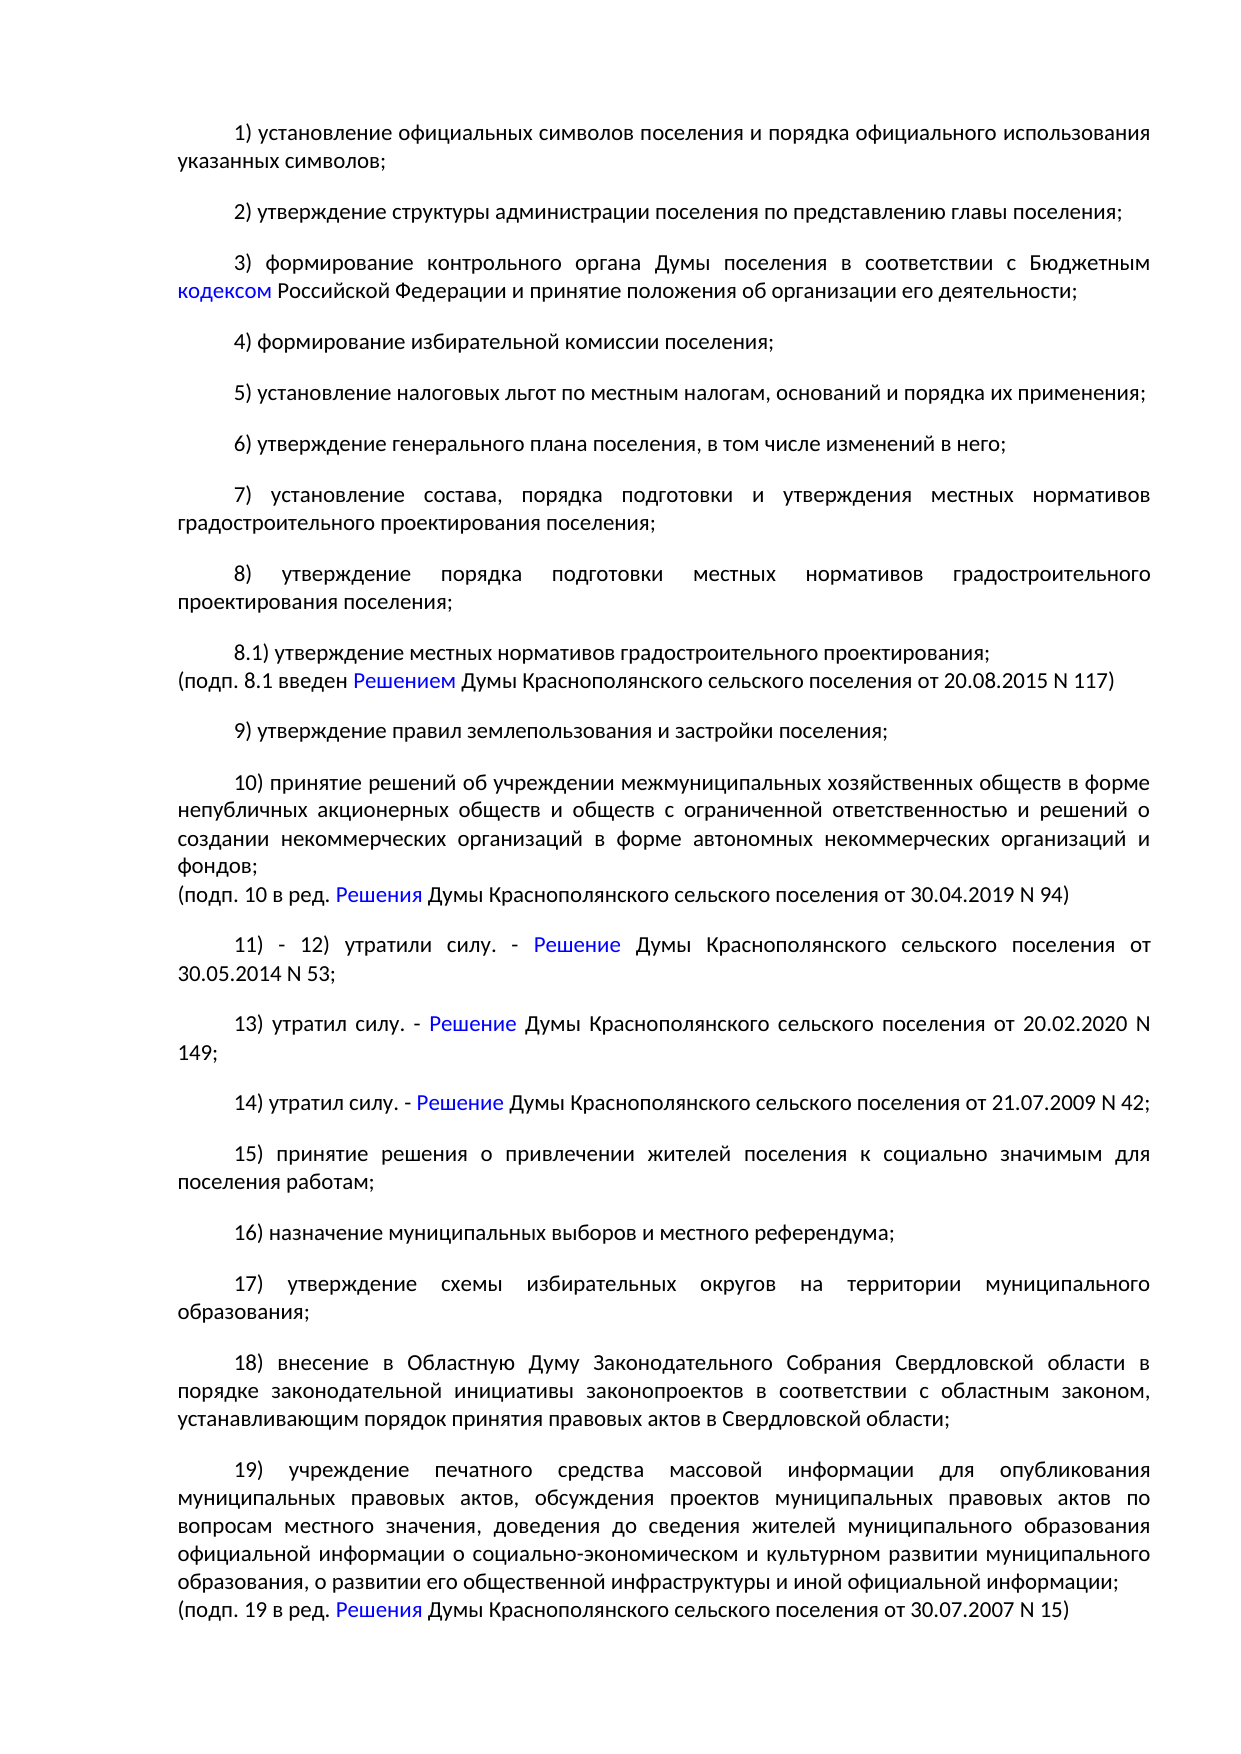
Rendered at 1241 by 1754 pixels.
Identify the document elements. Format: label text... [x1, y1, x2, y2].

text 17) утверждение схемы избирательных округов на территории муниципального образования; [177, 1269, 1152, 1325]
text 1) установление официальных символов поселения и порядка официального использования указанных символов; [177, 118, 1152, 174]
text 8) утверждение порядка подготовки местных нормативов градостроительного проектирования поселения; [177, 559, 1152, 615]
text 14) утратил силу. - Решение Думы Краснополянского сельского поселения от 21.07.2009 N 42; [177, 1088, 1152, 1117]
text 11) - 12) утратили силу. - Решение Думы Краснополянского сельского поселения от 30.05.2014 N 53; [177, 931, 1152, 987]
text (подп. 8.1 введен Решением Думы Краснополянского сельского поселения от 20.08.2015 N 117) [177, 666, 1152, 694]
text 8.1) утверждение местных нормативов градостроительного проектирования; [177, 638, 1152, 666]
text 16) назначение муниципальных выборов и местного референдума; [177, 1218, 1152, 1246]
text 2) утверждение структуры администрации поселения по представлению главы поселения; [177, 197, 1152, 225]
text (подп. 10 в ред. Решения Думы Краснополянского сельского поселения от 30.04.2019 N 94) [177, 880, 1152, 908]
text 13) утратил силу. - Решение Думы Краснополянского сельского поселения от 20.02.2020 N 149; [177, 1009, 1152, 1066]
text 3) формирование контрольного органа Думы поселения в соответствии с Бюджетным кодексом Российской Федерации и принятие положения об организации его деятельности; [177, 248, 1152, 304]
text 15) принятие решения о привлечении жителей поселения к социально значимым для поселения работам; [177, 1139, 1152, 1196]
text 6) утверждение генерального плана поселения, в том числе изменений в него; [177, 429, 1152, 457]
text 7) установление состава, порядка подготовки и утверждения местных нормативов градостроительного проектирования поселения; [177, 480, 1152, 536]
text 5) установление налоговых льгот по местным налогам, оснований и порядка их применения; [177, 378, 1152, 406]
text 9) утверждение правил землепользования и застройки поселения; [177, 717, 1152, 745]
text 10) принятие решений об учреждении межмуниципальных хозяйственных обществ в форме непубличных акционерных обществ и обществ с ограниченной ответственностью и решений о создании некоммерческих организаций в форме автономных некоммерческих организаций и фондов; [177, 768, 1152, 880]
text 18) внесение в Областную Думу Законодательного Собрания Свердловской области в порядке законодательной инициативы законопроектов в соответствии с областным законом, устанавливающим порядок принятия правовых актов в Свердловской области; [177, 1348, 1152, 1432]
text 19) учреждение печатного средства массовой информации для опубликования муниципальных правовых актов, обсуждения проектов муниципальных правовых актов по вопросам местного значения, доведения до сведения жителей муниципального образования официальной информации о социально-экономическом и культурном развитии муниципального образования, о развитии его общественной инфраструктуры и иной официальной информации; [177, 1455, 1152, 1595]
text (подп. 19 в ред. Решения Думы Краснополянского сельского поселения от 30.07.2007 N 15) [177, 1595, 1152, 1623]
text 4) формирование избирательной комиссии поселения; [177, 327, 1152, 355]
